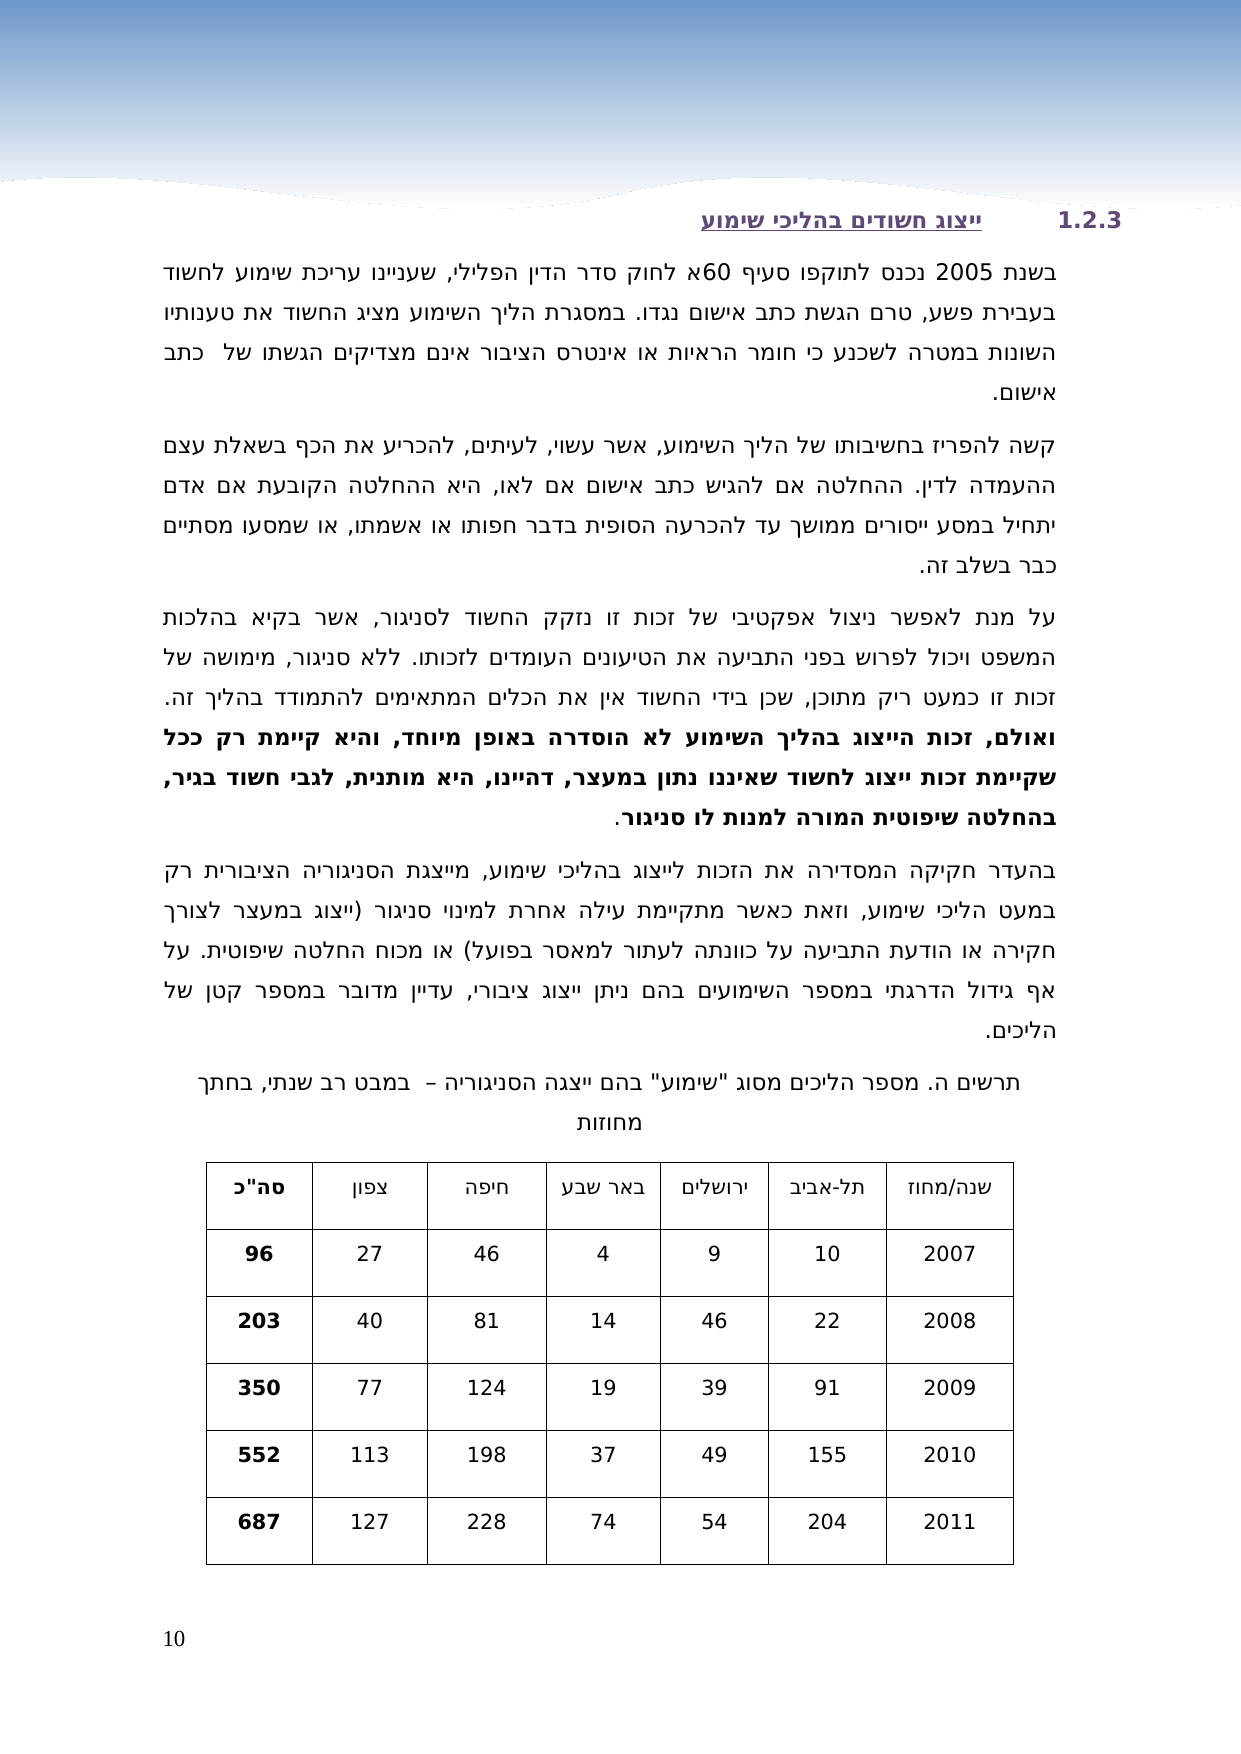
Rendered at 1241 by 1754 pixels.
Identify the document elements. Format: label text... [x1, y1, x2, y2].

table_cell 687 [207, 1498, 312, 1564]
table_header צפון [313, 1163, 427, 1229]
table_cell 74 [547, 1498, 660, 1564]
table_cell 204 [769, 1498, 886, 1564]
table_cell 4 [547, 1230, 660, 1296]
table_cell 49 [661, 1431, 768, 1497]
table_cell 91 [769, 1364, 886, 1430]
table_cell 203 [207, 1297, 312, 1363]
table_cell 113 [313, 1431, 427, 1497]
table_cell 124 [428, 1364, 546, 1430]
table_cell 39 [661, 1364, 768, 1430]
table_cell 155 [769, 1431, 886, 1497]
table_cell 2008 [887, 1297, 1013, 1363]
table_cell 14 [547, 1297, 660, 1363]
text קשה להפריז בחשיבותו של הליך השימוע, אשר עשוי, לעיתים, להכריע את הכף בשאלת עצם ההעמדה לדין. ההחלטה אם להגיש כתב אישום אם לאו, היא ההחלטה הקובעת אם אדם יתחיל במסע ייסורים ממושך עד להכרעה הסופית בדבר חפותו או אשמתו, או שמסעו מסתיים כבר בשלב זה. [162, 432, 1057, 578]
table_header סה"כ [207, 1163, 312, 1229]
table_cell 198 [428, 1431, 546, 1497]
table_cell 81 [428, 1297, 546, 1363]
table_cell 10 [769, 1230, 886, 1296]
table_cell 127 [313, 1498, 427, 1564]
table_cell 77 [313, 1364, 427, 1430]
table_cell 19 [547, 1364, 660, 1430]
table_header ירושלים [661, 1163, 768, 1229]
table_cell 96 [207, 1230, 312, 1296]
table_header שנה/מחוז [887, 1163, 1013, 1229]
table_cell 40 [313, 1297, 427, 1363]
table_cell 46 [661, 1297, 768, 1363]
table_cell 2010 [887, 1431, 1013, 1497]
table_cell 54 [661, 1498, 768, 1564]
table_cell 2007 [887, 1230, 1013, 1296]
text על מנת לאפשר ניצול אפקטיבי של זכות זו נזקק החשוד לסניגור, אשר בקיא בהלכות המשפט ויכול לפרוש בפני התביעה את הטיעונים העומדים לזכותו. ללא סניגור, מימושה של זכות זו כמעט ריק מתוכן, שכן בידי החשוד אין את הכלים המתאימים להתמודד בהליך זה. ואולם, זכות הייצוג בהליך השימוע לא הוסדרה באופן מיוחד, והיא קיימת רק ככל שקיימת זכות ייצוג לחשוד שאיננו נתון במעצר, דהיינו, היא מותנית, לגבי חשוד בגיר, בהחלטה שיפוטית המורה למנות לו סניגור. [162, 604, 1057, 831]
table_cell 552 [207, 1431, 312, 1497]
table_cell 37 [547, 1431, 660, 1497]
table_cell 9 [661, 1230, 768, 1296]
text תרשים ה. מספר הליכים מסוג "שימוע" בהם ייצגה הסניגוריה – במבט רב שנתי, בחתך מחוזות [162, 1069, 1057, 1136]
table_cell 2011 [887, 1498, 1013, 1564]
table_cell 228 [428, 1498, 546, 1564]
text בשנת 2005 נכנס לתוקפו סעיף 60א לחוק סדר הדין הפלילי, שעניינו עריכת שימוע לחשוד בעבירת פשע, טרם הגשת כתב אישום נגדו. במסגרת הליך השימוע מציג החשוד את טענותיו השונות במטרה לשכנע כי חומר הראיות או אינטרס הציבור אינם מצדיקים הגשתו של כתב אישום. [162, 259, 1057, 406]
table_header תל-אביב [769, 1163, 886, 1229]
table_header חיפה [428, 1163, 546, 1229]
text ייצוג חשודים בהליכי שימוע [162, 207, 1057, 233]
table_cell 27 [313, 1230, 427, 1296]
table_header באר שבע [547, 1163, 660, 1229]
table_cell 22 [769, 1297, 886, 1363]
table_cell 46 [428, 1230, 546, 1296]
table_cell 350 [207, 1364, 312, 1430]
table_cell 2009 [887, 1364, 1013, 1430]
text בהעדר חקיקה המסדירה את הזכות לייצוג בהליכי שימוע, מייצגת הסניגוריה הציבורית רק במעט הליכי שימוע, וזאת כאשר מתקיימת עילה אחרת למינוי סניגור (ייצוג במעצר לצורך חקירה או הודעת התביעה על כוונתה לעתור למאסר בפועל) או מכוח החלטה שיפוטית. על אף גידול הדרגתי במספר השימועים בהם ניתן ייצוג ציבורי, עדיין מדובר במספר קטן של הליכים. [162, 857, 1057, 1043]
